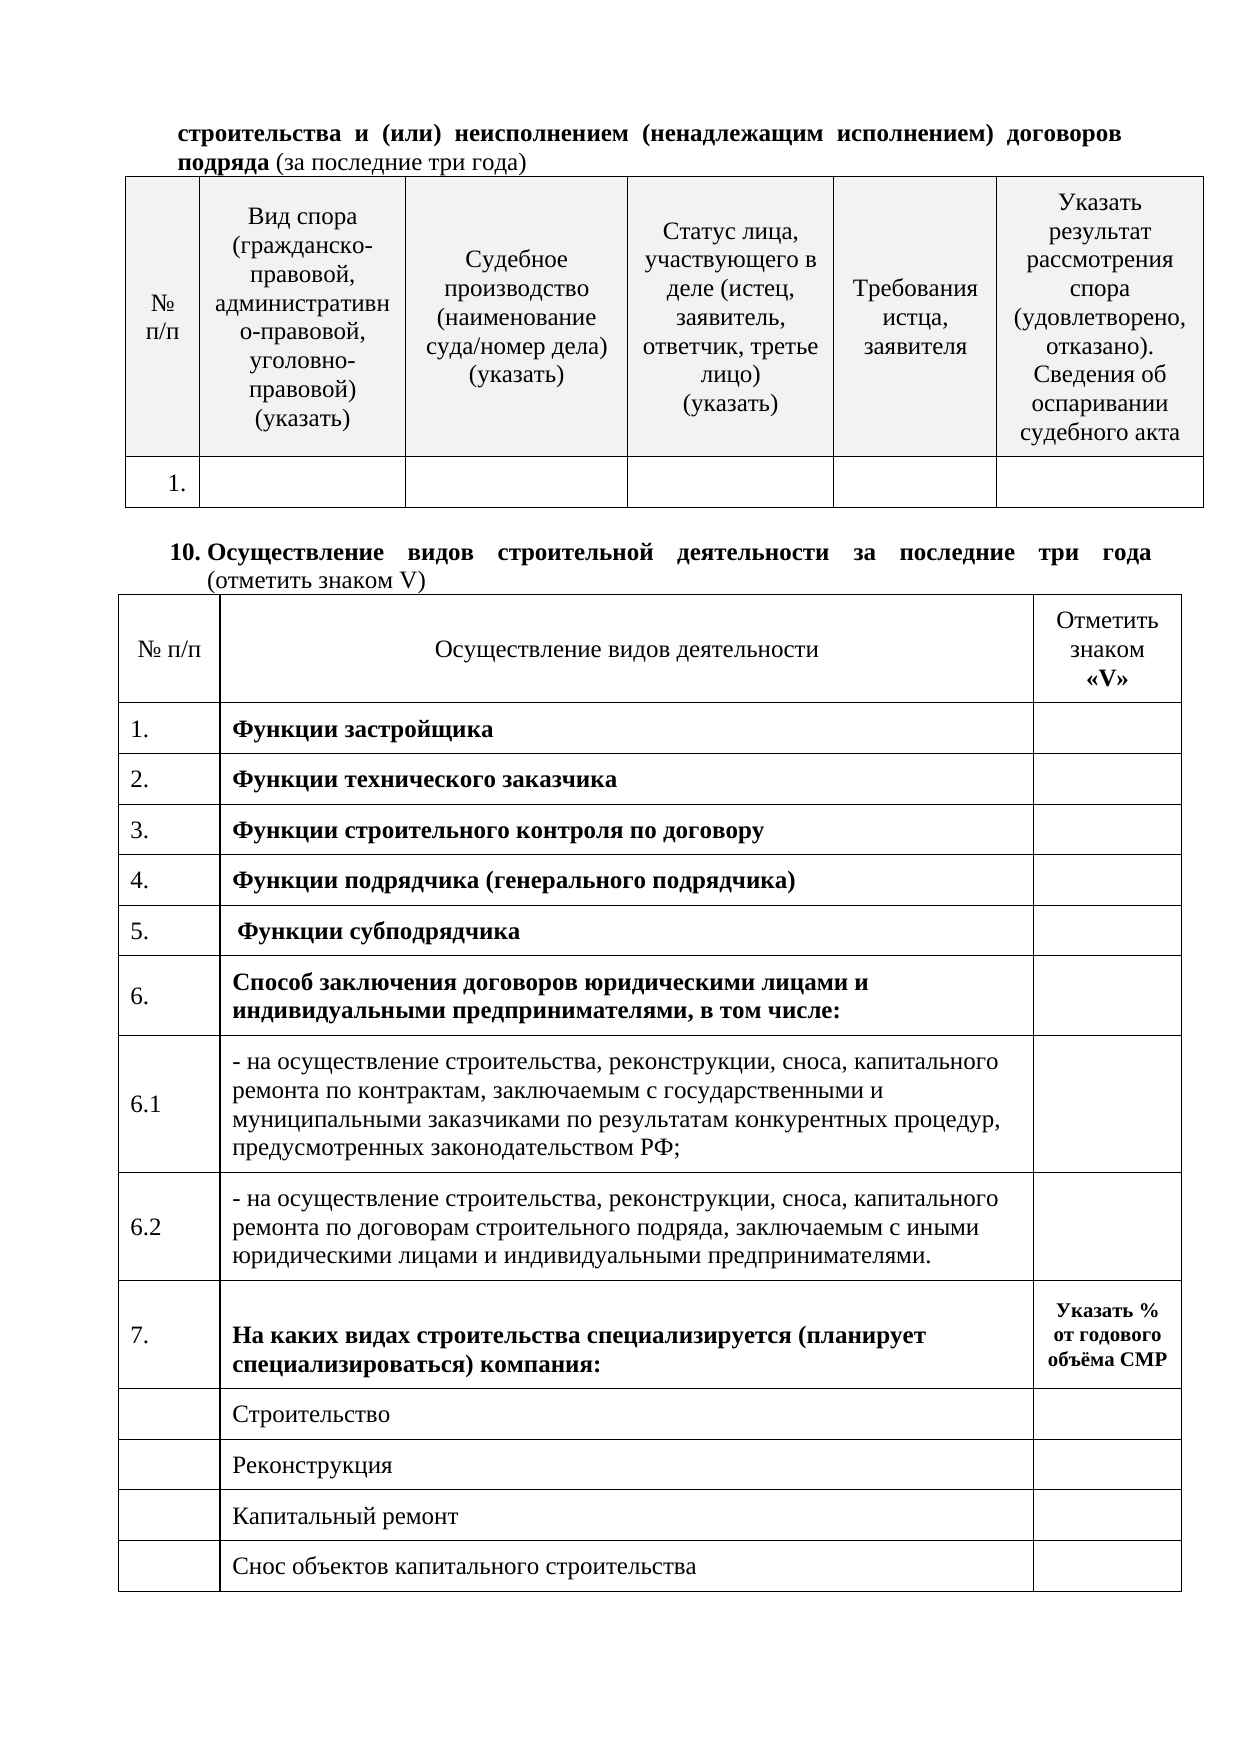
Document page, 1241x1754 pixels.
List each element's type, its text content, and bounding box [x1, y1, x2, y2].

table_cell 3. [119, 805, 219, 854]
table_cell 6.2 [119, 1173, 219, 1280]
table_cell - на осуществление строительства, реконструкции, сноса, капитального ремонта по договорам строительного подряда, заключаемым с иными юридическими лицами и индивидуальными предпринимателями. [221, 1173, 1033, 1280]
table_cell 2. [119, 754, 219, 803]
table_cell Указать % от годового объёма СМР [1034, 1281, 1181, 1388]
table_cell [1034, 1490, 1181, 1540]
table_cell [834, 457, 996, 507]
table_cell 5. [119, 906, 219, 955]
table_cell Капитальный ремонт [221, 1490, 1033, 1540]
table_header Вид спора (гражданско-правовой, административно-правовой, уголовно-правовой) (указать) [200, 177, 405, 456]
table_cell Функции застройщика [221, 703, 1033, 753]
table_cell [1034, 956, 1181, 1035]
table_cell [1034, 1389, 1181, 1439]
table_cell [1034, 805, 1181, 854]
table_cell Реконструкция [221, 1440, 1033, 1489]
table_header Судебное производство (наименование суда/номер дела) (указать) [406, 177, 627, 456]
table_cell Функции строительного контроля по договору [221, 805, 1033, 854]
table_header Осуществление видов деятельности [221, 595, 1033, 702]
table_cell [1034, 1440, 1181, 1489]
table_cell [1034, 1036, 1181, 1172]
table_cell 4. [119, 855, 219, 905]
table_header Требования истца, заявителя [834, 177, 996, 456]
table_cell [119, 1389, 219, 1439]
table_cell [1034, 1173, 1181, 1280]
table_cell 1. [126, 457, 199, 507]
table_cell 1. [119, 703, 219, 753]
table_cell [1034, 703, 1181, 753]
table_header Отметить знаком «V» [1034, 595, 1181, 702]
table_cell - на осуществление строительства, реконструкции, сноса, капитального ремонта по контрактам, заключаемым с государственными и муниципальными заказчиками по результатам конкурентных процедур, предусмотренных законодательством РФ; [221, 1036, 1033, 1172]
table_header Статус лица, участвующего в деле (истец, заявитель, ответчик, третье лицо) (указать) [628, 177, 833, 456]
table_cell [1034, 906, 1181, 955]
table_cell [1034, 855, 1181, 905]
table_cell [119, 1440, 219, 1489]
table_cell [997, 457, 1203, 507]
table_cell Строительство [221, 1389, 1033, 1439]
list Осуществление видов строительной деятельности за последние три года (отметить знаком V) [169, 537, 1152, 594]
table_cell [628, 457, 833, 507]
table_cell Функции субподрядчика [221, 906, 1033, 955]
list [177, 118, 1122, 176]
table_cell Функции технического заказчика [221, 754, 1033, 803]
table_cell [1034, 754, 1181, 803]
table_cell Способ заключения договоров юридическими лицами и индивидуальными предпринимателями, в том числе: [221, 956, 1033, 1035]
table_cell Снос объектов капитального строительства [221, 1541, 1033, 1591]
table_cell [119, 1490, 219, 1540]
table_cell На каких видах строительства специализируется (планирует специализироваться) компания: [221, 1281, 1033, 1388]
table_header № п/п [126, 177, 199, 456]
table_cell 7. [119, 1281, 219, 1388]
table_cell [406, 457, 627, 507]
table_cell [1034, 1541, 1181, 1591]
table_cell 6. [119, 956, 219, 1035]
table_header № п/п [119, 595, 219, 702]
table_cell Функции подрядчика (генерального подрядчика) [221, 855, 1033, 905]
table_cell 6.1 [119, 1036, 219, 1172]
table_cell [119, 1541, 219, 1591]
table_header Указать результат рассмотрения спора (удовлетворено, отказано). Сведения об оспаривании судебного акта [997, 177, 1203, 456]
table_cell [200, 457, 405, 507]
